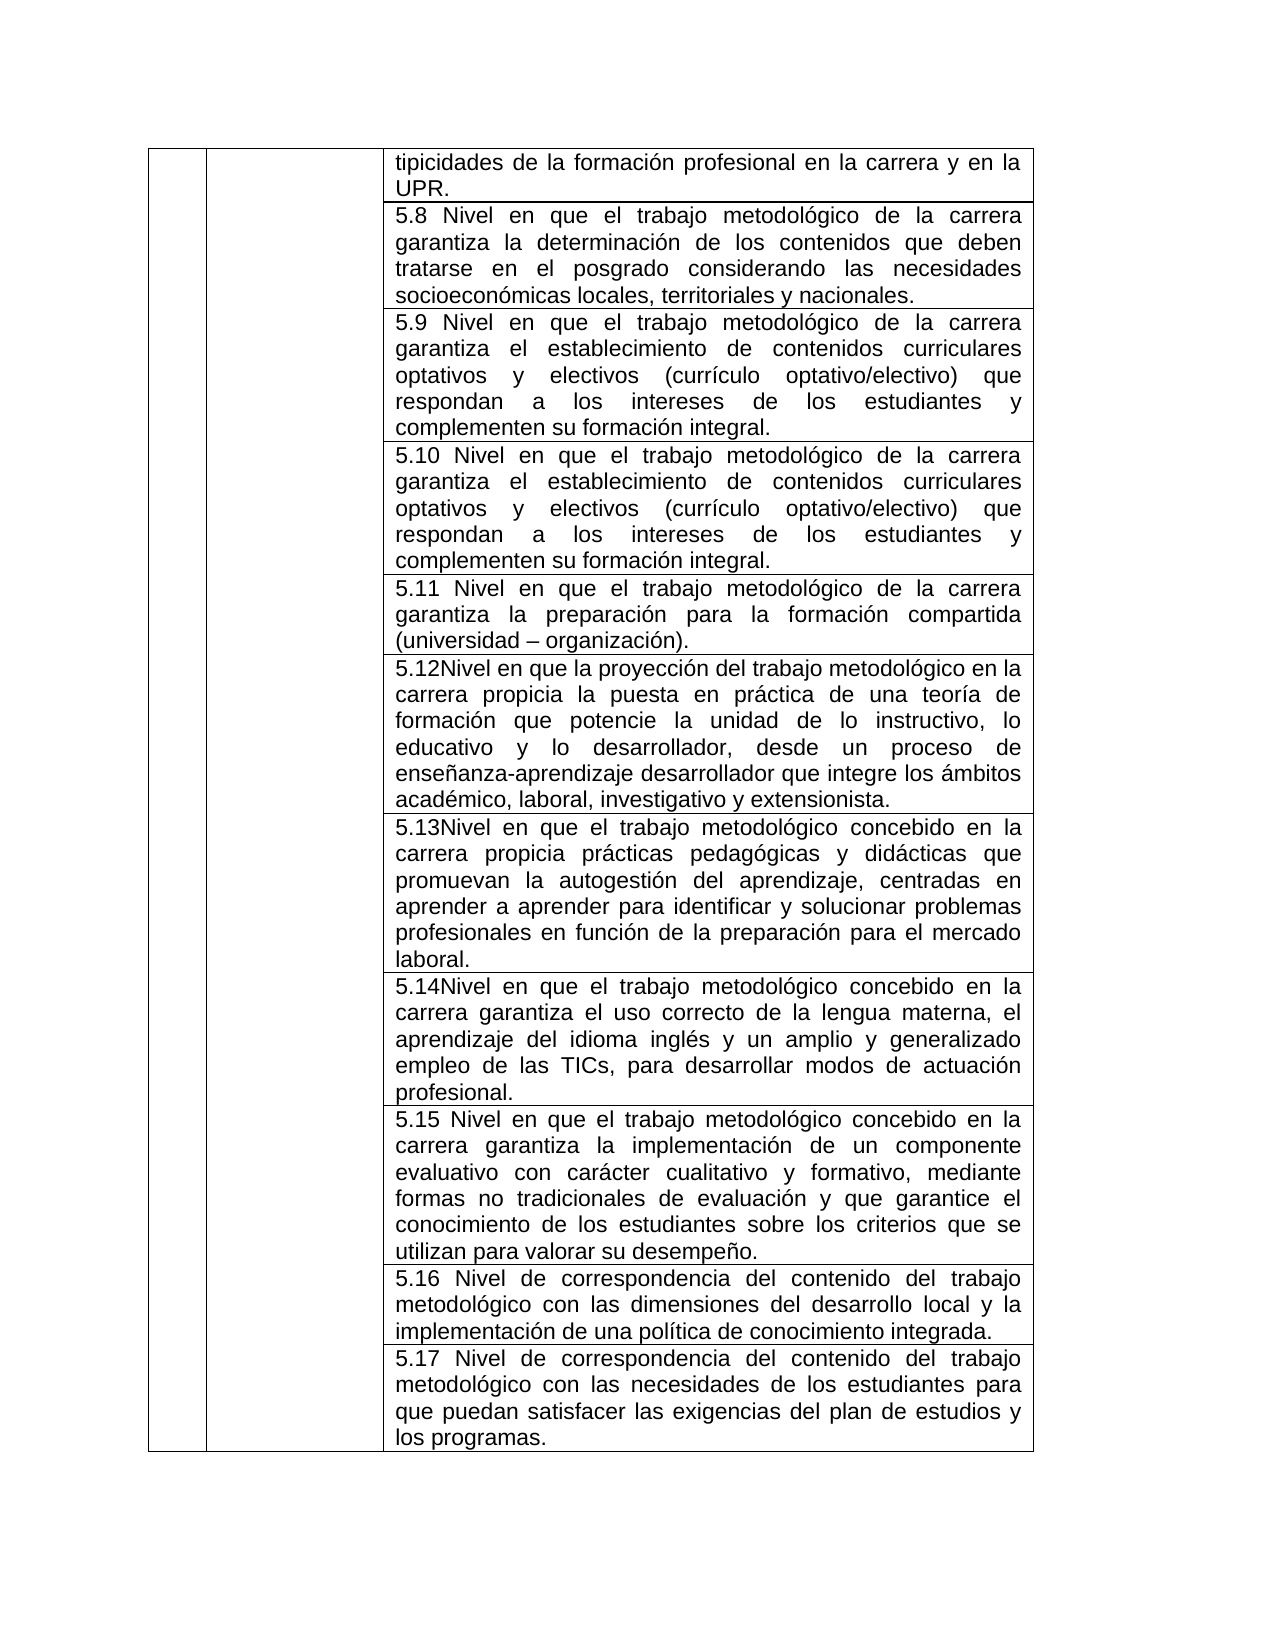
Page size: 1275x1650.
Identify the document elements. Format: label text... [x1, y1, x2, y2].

table_cell 5.11 Nivel en que el trabajo metodológico de la carrera garantiza la preparación para la formación compartida (universidad – organización). [384, 575, 1033, 654]
table_cell 5.12Nivel en que la proyección del trabajo metodológico en la carrera propicia la puesta en práctica de una teoría de formación que potencie la unidad de lo instructivo, lo educativo y lo desarrollador, desde un proceso de enseñanza-aprendizaje desarrollador que integre los ámbitos académico, laboral, investigativo y extensionista. [384, 655, 1033, 813]
table_cell 5.10 Nivel en que el trabajo metodológico de la carrera garantiza el establecimiento de contenidos curriculares optativos y electivos (currículo optativo/electivo) que respondan a los intereses de los estudiantes y complementen su formación integral. [384, 442, 1033, 573]
table_cell 5.17 Nivel de correspondencia del contenido del trabajo metodológico con las necesidades de los estudiantes para que puedan satisfacer las exigencias del plan de estudios y los programas. [384, 1345, 1033, 1451]
table_cell 5.15 Nivel en que el trabajo metodológico concebido en la carrera garantiza la implementación de un componente evaluativo con carácter cualitativo y formativo, mediante formas no tradicionales de evaluación y que garantice el conocimiento de los estudiantes sobre los criterios que se utilizan para valorar su desempeño. [384, 1106, 1033, 1264]
table_cell 5.16 Nivel de correspondencia del contenido del trabajo metodológico con las dimensiones del desarrollo local y la implementación de una política de conocimiento integrada. [384, 1265, 1033, 1344]
table_cell 5.14Nivel en que el trabajo metodológico concebido en la carrera garantiza el uso correcto de la lengua materna, el aprendizaje del idioma inglés y un amplio y generalizado empleo de las TICs, para desarrollar modos de actuación profesional. [384, 973, 1033, 1105]
table_cell 5.9 Nivel en que el trabajo metodológico de la carrera garantiza el establecimiento de contenidos curriculares optativos y electivos (currículo optativo/electivo) que respondan a los intereses de los estudiantes y complementen su formación integral. [384, 309, 1033, 441]
table_cell 5.8 Nivel en que el trabajo metodológico de la carrera garantiza la determinación de los contenidos que deben tratarse en el posgrado considerando las necesidades socioeconómicas locales, territoriales y nacionales. [384, 203, 1033, 308]
table_cell 5.13Nivel en que el trabajo metodológico concebido en la carrera propicia prácticas pedagógicas y didácticas que promuevan la autogestión del aprendizaje, centradas en aprender a aprender para identificar y solucionar problemas profesionales en función de la preparación para el mercado laboral. [384, 814, 1033, 972]
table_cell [384, 149, 1033, 201]
